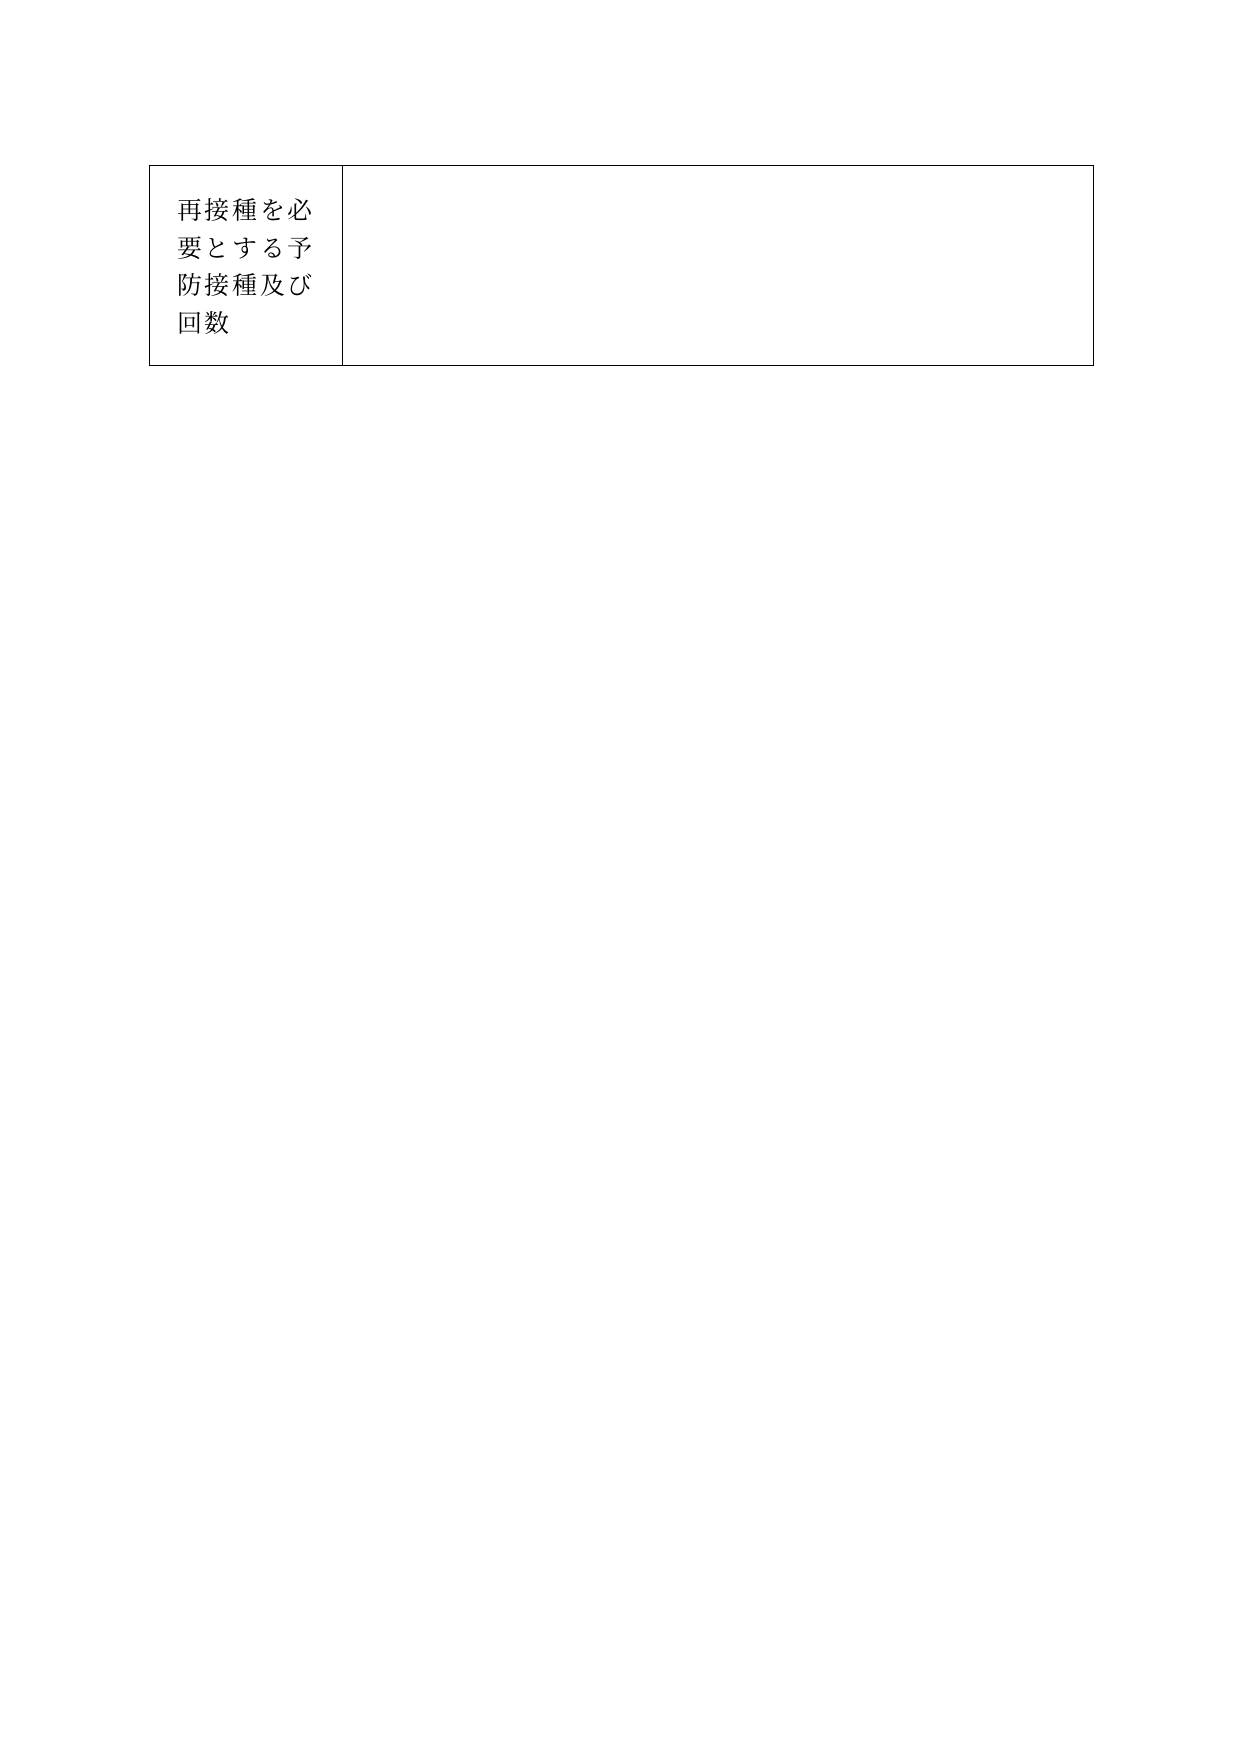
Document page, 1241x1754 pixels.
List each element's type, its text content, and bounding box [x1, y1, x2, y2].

table_cell 再接種を必要とする予防接種及び回数 [150, 166, 342, 364]
table_cell [343, 166, 1093, 364]
